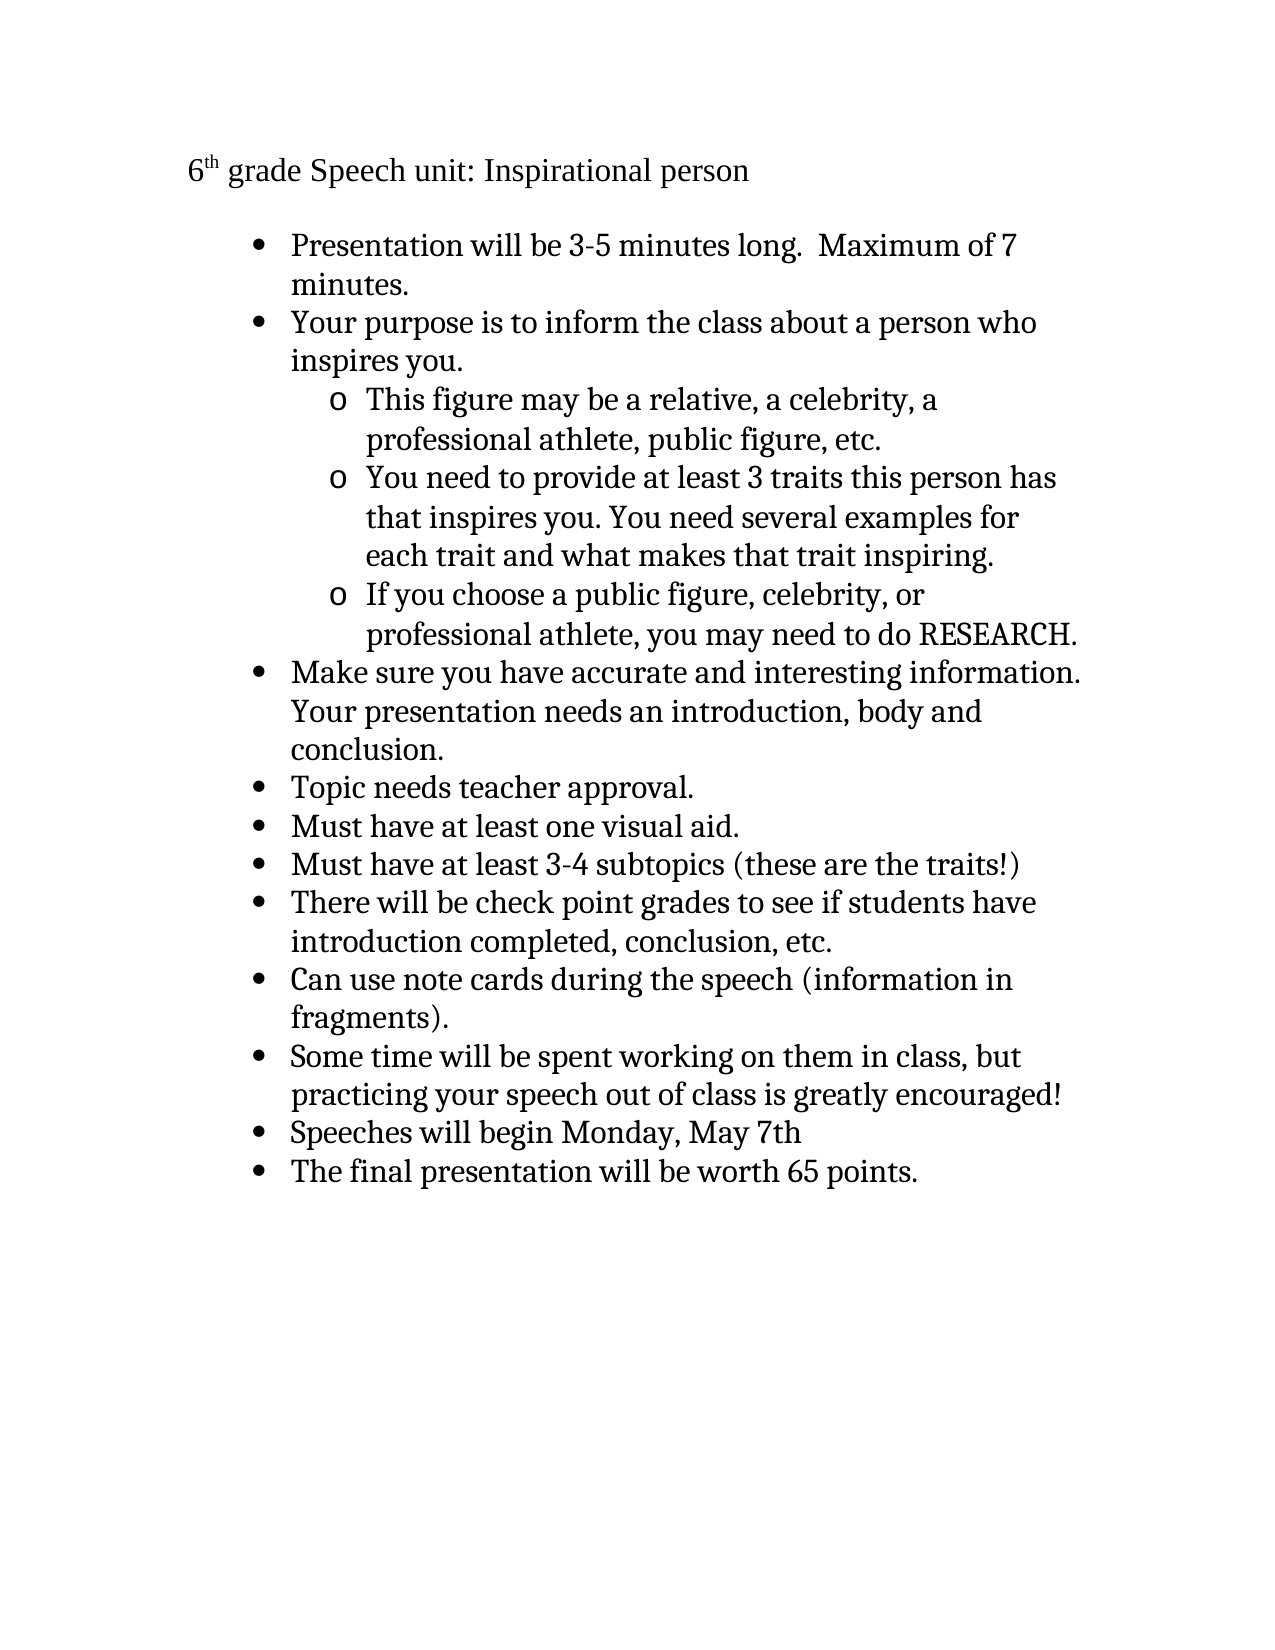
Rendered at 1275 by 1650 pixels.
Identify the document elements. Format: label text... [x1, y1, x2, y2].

list Must have at least one visual aid. [253, 807, 1087, 845]
list If you choose a public figure, celebrity, or professional athlete, you may need to do RESEARCH. [328, 575, 1087, 654]
list Some time will be spent working on them in class, but practicing your speech out of class is greatly encouraged! [253, 1037, 1087, 1114]
list Your purpose is to inform the class about a person who inspires you. [253, 303, 1087, 380]
list This figure may be a relative, a celebrity, a professional athlete, public figure, etc. [328, 380, 1087, 458]
text 6th grade Speech unit: Inspirational person [187, 150, 1087, 188]
list Presentation will be 3-5 minutes long. Maximum of 7 minutes. [253, 227, 1087, 303]
list The final presentation will be worth 65 points. [253, 1152, 1087, 1190]
list Make sure you have accurate and interesting information. Your presentation needs an introduction, body and conclusion. [253, 654, 1087, 769]
list There will be check point grades to see if students have introduction completed, conclusion, etc. [253, 884, 1087, 960]
list Topic needs teacher approval. [253, 769, 1087, 807]
list Can use note cards during the speech (information in fragments). [253, 960, 1087, 1037]
list Speeches will begin Monday, May 7th [253, 1114, 1087, 1152]
list You need to provide at least 3 traits this person has that inspires you. You need several examples for each trait and what makes that trait inspiring. [328, 458, 1087, 575]
list Must have at least 3-4 subtopics (these are the traits!) [253, 845, 1087, 884]
